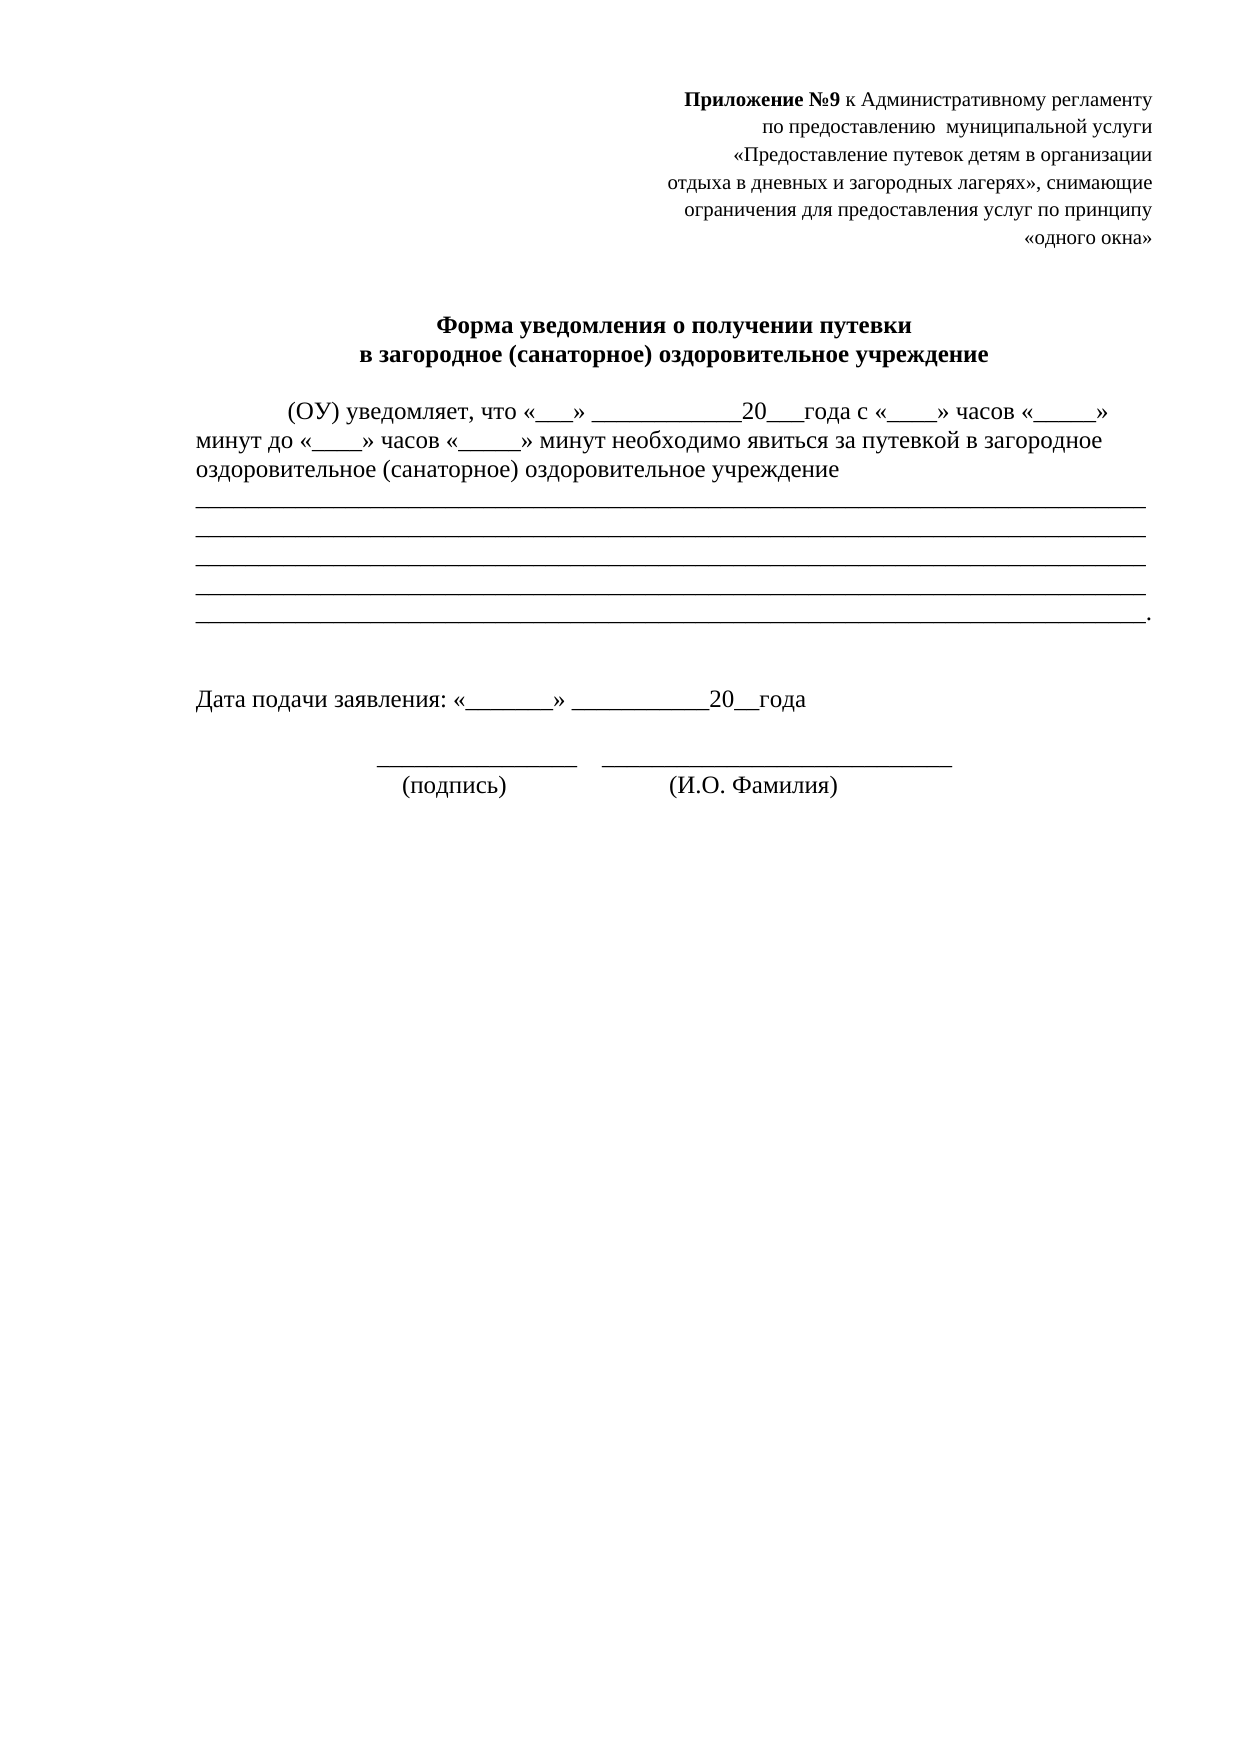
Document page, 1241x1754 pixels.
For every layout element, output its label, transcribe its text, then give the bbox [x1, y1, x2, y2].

text ____________________________________________________________________________ [196, 540, 1152, 569]
text ____________________________________________________________________________ [196, 511, 1152, 540]
text ________________ ____________________________ [196, 741, 1152, 770]
text ____________________________________________________________________________ [196, 569, 1152, 597]
text «Предоставление путевок детям в организации [196, 142, 1152, 166]
text Дата подачи заявления: «_______» ___________20__года [196, 684, 1152, 712]
text отдыха в дневных и загородных лагерях», снимающие [196, 169, 1152, 194]
text ограничения для предоставления услуг по принципу [196, 197, 1152, 221]
text по предоставлению муниципальной услуги [196, 114, 1152, 138]
text ____________________________________________________________________________. [196, 597, 1152, 626]
text Форма уведомления о получении путевки [196, 310, 1152, 339]
text «одного окна» [196, 225, 1152, 249]
text в загородное (санаторное) оздоровительное учреждение [196, 339, 1152, 367]
text Приложение №9 к Административному регламенту [196, 87, 1152, 111]
text (ОУ) уведомляет, что «___» ____________20___года с «____» часов «_____» минут до «____» часов «_____» минут необходимо явиться за путевкой в загородное оздоровительное (санаторное) оздоровительное учреждение ____________________________________________________________________________ [196, 396, 1152, 511]
text (подпись) (И.О. Фамилия) [196, 770, 1152, 799]
